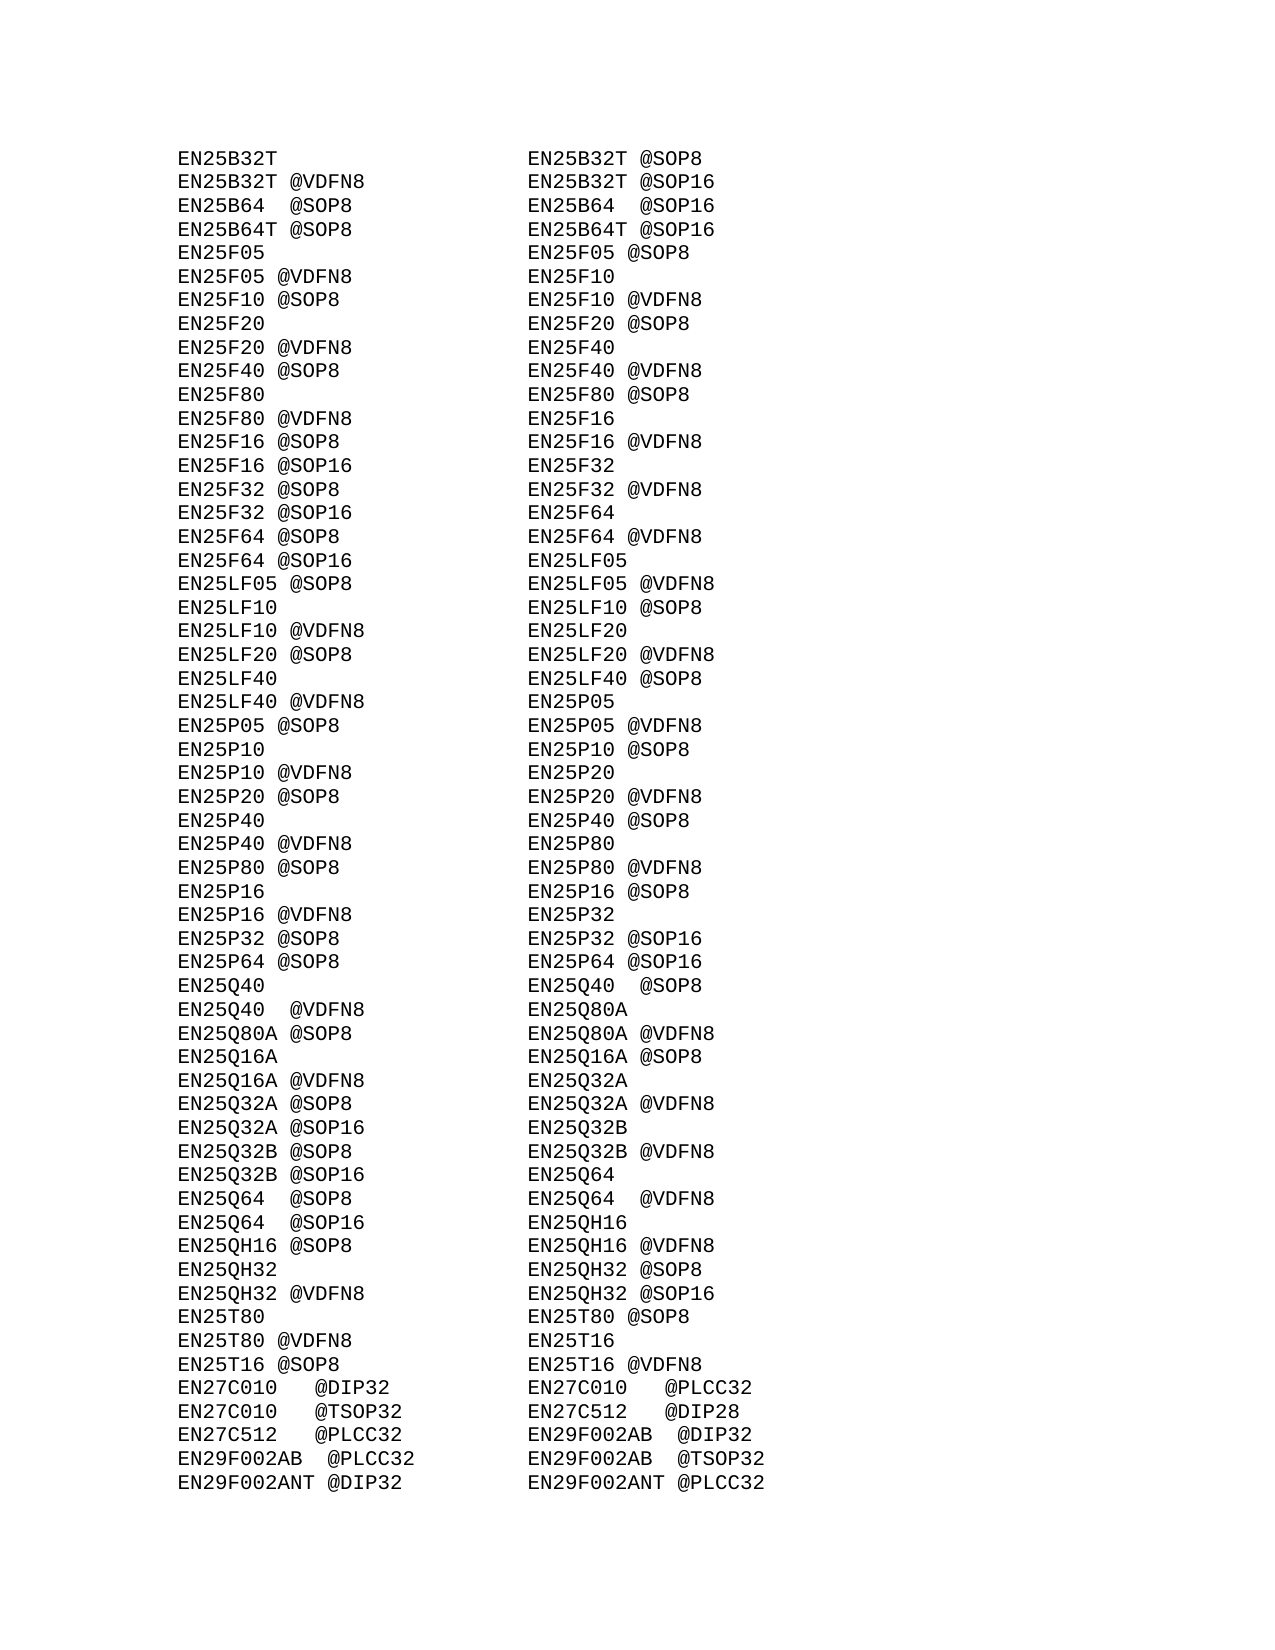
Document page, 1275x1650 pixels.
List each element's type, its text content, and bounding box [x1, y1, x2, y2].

text EN25B32T @VDFN8 EN25B32T @SOP16 [177, 171, 1098, 195]
text EN25Q32B @SOP16 EN25Q64 [177, 1164, 1098, 1188]
text EN25F64 @SOP8 EN25F64 @VDFN8 [177, 526, 1098, 549]
text EN25Q40 EN25Q40 @SOP8 [177, 975, 1098, 999]
text EN25LF05 @SOP8 EN25LF05 @VDFN8 [177, 573, 1098, 597]
text EN25B32T EN25B32T @SOP8 [177, 148, 1098, 171]
text EN25Q64 @SOP16 EN25QH16 [177, 1212, 1098, 1235]
text EN25T16 @SOP8 EN25T16 @VDFN8 [177, 1353, 1098, 1377]
text EN25P80 @SOP8 EN25P80 @VDFN8 [177, 857, 1098, 881]
text EN25Q40 @VDFN8 EN25Q80A [177, 999, 1098, 1022]
text EN25P05 @SOP8 EN25P05 @VDFN8 [177, 715, 1098, 739]
text EN25LF40 @VDFN8 EN25P05 [177, 691, 1098, 715]
text EN25LF10 EN25LF10 @SOP8 [177, 597, 1098, 621]
text EN25Q32A @SOP8 EN25Q32A @VDFN8 [177, 1093, 1098, 1117]
text EN27C010 @TSOP32 EN27C512 @DIP28 [177, 1401, 1098, 1424]
text EN25F20 @VDFN8 EN25F40 [177, 337, 1098, 360]
text EN25P16 @VDFN8 EN25P32 [177, 904, 1098, 928]
text EN25P16 EN25P16 @SOP8 [177, 881, 1098, 904]
text EN25F05 EN25F05 @SOP8 [177, 242, 1098, 266]
text EN25P64 @SOP8 EN25P64 @SOP16 [177, 952, 1098, 975]
text EN25Q80A @SOP8 EN25Q80A @VDFN8 [177, 1022, 1098, 1046]
text EN25P10 @VDFN8 EN25P20 [177, 762, 1098, 786]
text EN25LF10 @VDFN8 EN25LF20 [177, 621, 1098, 644]
text EN25QH32 @VDFN8 EN25QH32 @SOP16 [177, 1283, 1098, 1306]
text EN27C010 @DIP32 EN27C010 @PLCC32 [177, 1377, 1098, 1401]
text EN25B64T @SOP8 EN25B64T @SOP16 [177, 218, 1098, 242]
text EN25P20 @SOP8 EN25P20 @VDFN8 [177, 786, 1098, 810]
text EN25F32 @SOP8 EN25F32 @VDFN8 [177, 479, 1098, 502]
text EN25QH32 EN25QH32 @SOP8 [177, 1259, 1098, 1283]
text EN25P10 EN25P10 @SOP8 [177, 739, 1098, 762]
text EN25T80 @VDFN8 EN25T16 [177, 1330, 1098, 1353]
text EN25Q64 @SOP8 EN25Q64 @VDFN8 [177, 1188, 1098, 1212]
text EN25B64 @SOP8 EN25B64 @SOP16 [177, 195, 1098, 218]
text EN29F002AB @PLCC32 EN29F002AB @TSOP32 [177, 1448, 1098, 1472]
text EN25LF20 @SOP8 EN25LF20 @VDFN8 [177, 644, 1098, 668]
text EN25T80 EN25T80 @SOP8 [177, 1306, 1098, 1330]
text EN25F16 @SOP8 EN25F16 @VDFN8 [177, 431, 1098, 455]
text EN25LF40 EN25LF40 @SOP8 [177, 668, 1098, 691]
text EN25QH16 @SOP8 EN25QH16 @VDFN8 [177, 1235, 1098, 1259]
text EN25Q32A @SOP16 EN25Q32B [177, 1117, 1098, 1141]
text EN25F32 @SOP16 EN25F64 [177, 502, 1098, 526]
text EN25F64 @SOP16 EN25LF05 [177, 549, 1098, 573]
text EN25F80 EN25F80 @SOP8 [177, 384, 1098, 408]
text EN27C512 @PLCC32 EN29F002AB @DIP32 [177, 1424, 1098, 1448]
text EN25F80 @VDFN8 EN25F16 [177, 408, 1098, 431]
text EN25F05 @VDFN8 EN25F10 [177, 266, 1098, 289]
text EN25F40 @SOP8 EN25F40 @VDFN8 [177, 360, 1098, 384]
text EN25F20 EN25F20 @SOP8 [177, 313, 1098, 337]
text EN25Q16A EN25Q16A @SOP8 [177, 1046, 1098, 1070]
text EN25P32 @SOP8 EN25P32 @SOP16 [177, 928, 1098, 952]
text EN25P40 @VDFN8 EN25P80 [177, 833, 1098, 857]
text EN25Q32B @SOP8 EN25Q32B @VDFN8 [177, 1141, 1098, 1164]
text EN29F002ANT @DIP32 EN29F002ANT @PLCC32 [177, 1472, 1098, 1495]
text EN25Q16A @VDFN8 EN25Q32A [177, 1070, 1098, 1093]
text EN25F10 @SOP8 EN25F10 @VDFN8 [177, 289, 1098, 313]
text EN25P40 EN25P40 @SOP8 [177, 810, 1098, 833]
text EN25F16 @SOP16 EN25F32 [177, 455, 1098, 479]
